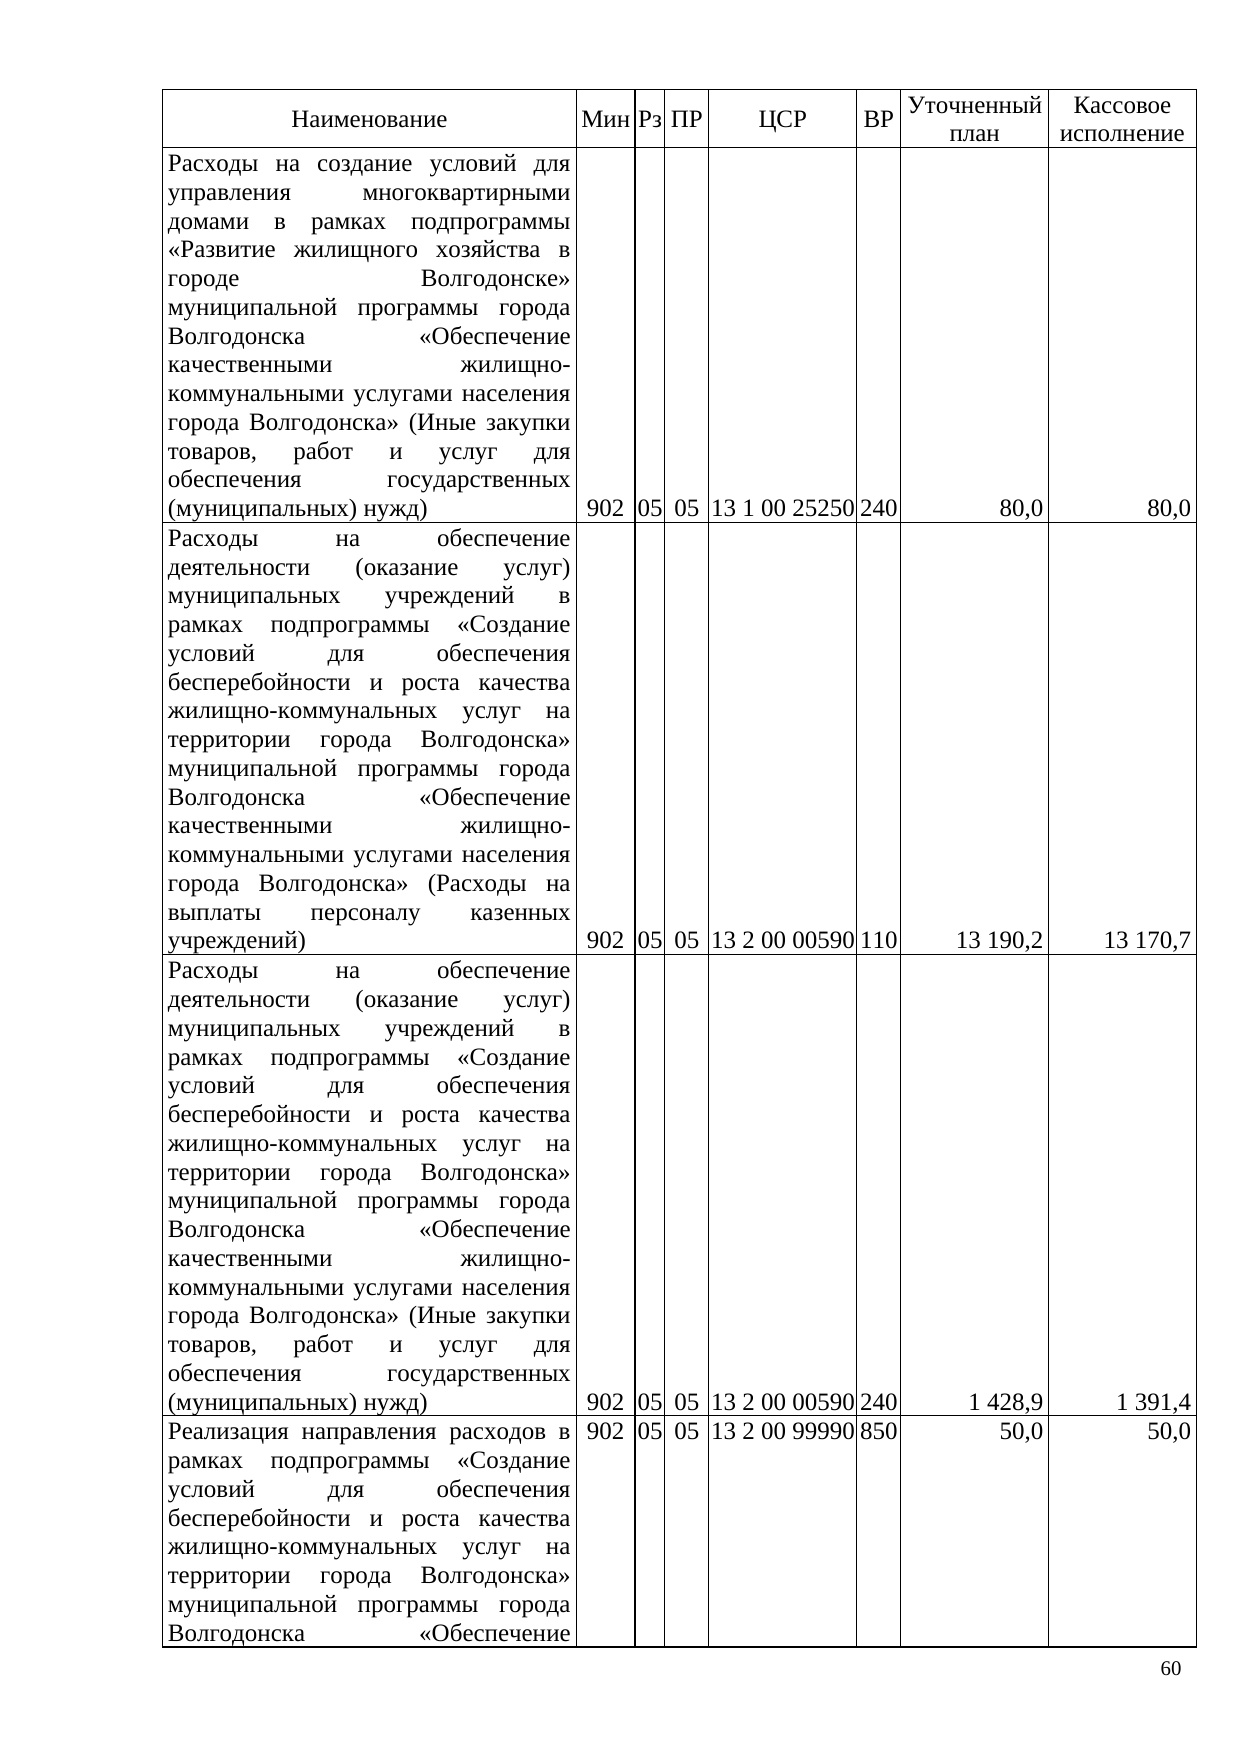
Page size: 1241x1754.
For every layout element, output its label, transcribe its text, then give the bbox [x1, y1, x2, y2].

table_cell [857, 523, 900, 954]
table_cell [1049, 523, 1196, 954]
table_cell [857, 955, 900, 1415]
table_header ЦСР [709, 90, 856, 147]
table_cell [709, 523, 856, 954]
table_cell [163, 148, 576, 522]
table_header Кассовое исполнение [1049, 90, 1196, 147]
table_header ВР [857, 90, 900, 147]
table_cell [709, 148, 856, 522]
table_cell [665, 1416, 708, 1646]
table_header Мин [577, 90, 634, 147]
table_header Уточненный план [901, 90, 1048, 147]
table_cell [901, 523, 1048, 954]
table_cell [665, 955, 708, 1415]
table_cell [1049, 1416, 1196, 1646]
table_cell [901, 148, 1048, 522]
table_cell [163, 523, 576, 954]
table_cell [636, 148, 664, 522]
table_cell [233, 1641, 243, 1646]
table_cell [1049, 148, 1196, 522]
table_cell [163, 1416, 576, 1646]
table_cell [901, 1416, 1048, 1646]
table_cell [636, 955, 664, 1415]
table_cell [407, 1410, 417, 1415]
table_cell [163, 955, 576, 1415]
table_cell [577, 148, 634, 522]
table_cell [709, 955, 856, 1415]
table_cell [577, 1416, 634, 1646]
table_header Наименование [163, 90, 576, 147]
table_header ПР [665, 90, 708, 147]
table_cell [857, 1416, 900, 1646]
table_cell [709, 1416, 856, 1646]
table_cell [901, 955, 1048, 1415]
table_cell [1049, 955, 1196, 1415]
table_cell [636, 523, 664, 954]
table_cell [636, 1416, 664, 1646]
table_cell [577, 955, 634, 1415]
table_header Рз [636, 90, 664, 147]
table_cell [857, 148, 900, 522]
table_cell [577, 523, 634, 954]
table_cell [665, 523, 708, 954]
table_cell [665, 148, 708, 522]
